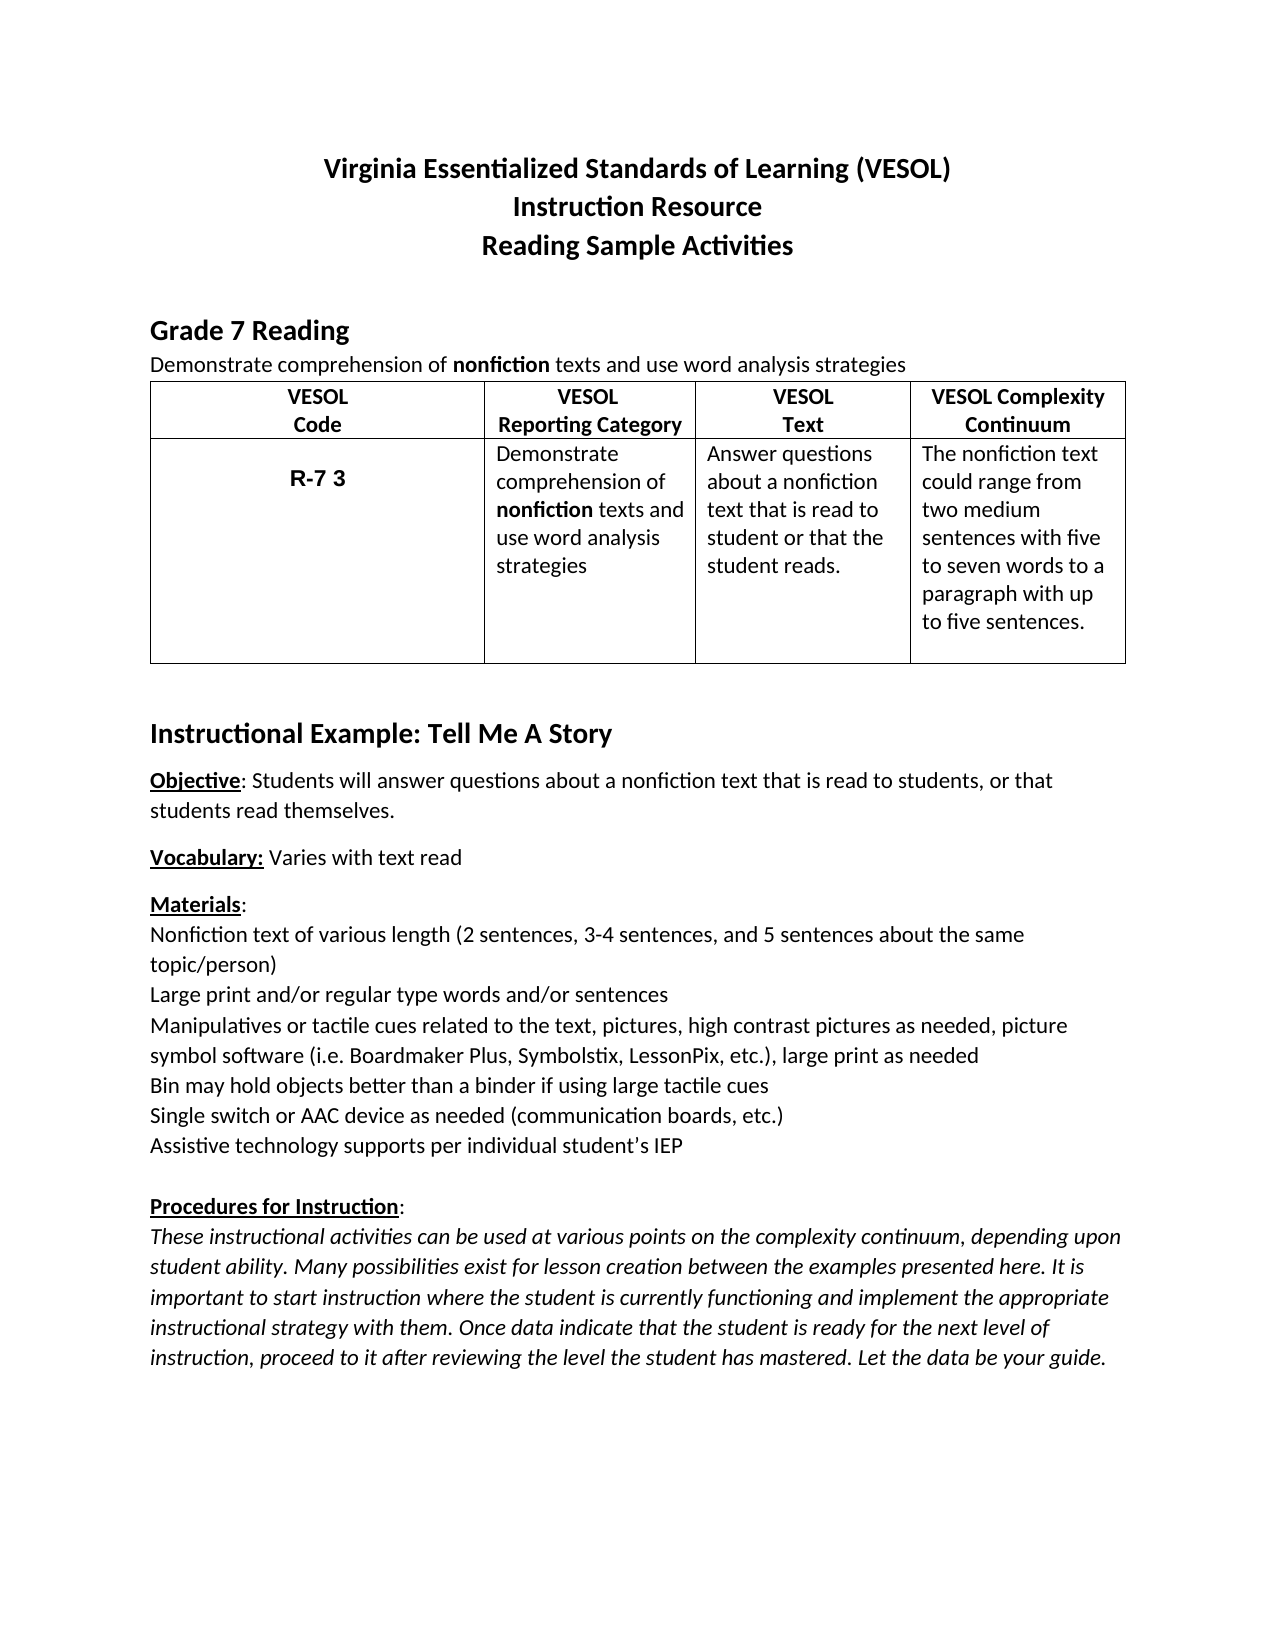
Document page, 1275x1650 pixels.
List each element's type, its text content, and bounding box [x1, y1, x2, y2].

text Large print and/or regular type words and/or sentences [150, 981, 1125, 1009]
text Objective: Students will answer questions about a nonfiction text that is read to students, or that students read themselves. [150, 766, 1125, 824]
title Virginia Essentialized Standards of Learning (VESOL) [150, 150, 1125, 186]
table_cell The nonfiction text could range from two medium sentences with five to seven words to a paragraph with up to five sentences. [911, 439, 1125, 663]
title Reading Sample Activities [150, 227, 1125, 262]
title Instruction Resource [150, 188, 1125, 224]
title Demonstrate comprehension of nonfiction texts and use word analysis strategies [150, 351, 1125, 379]
text Single switch or AAC device as needed (communication boards, etc.) [150, 1101, 1125, 1129]
text Vocabulary: Varies with text read [150, 843, 1125, 871]
table_header VESOL Reporting Category [485, 382, 695, 438]
title Grade 7 Reading [150, 312, 1125, 348]
subtitle Instructional Example: Tell Me A Story [150, 715, 1125, 751]
table_header VESOL Text [696, 382, 910, 438]
text Procedures for Instruction: [150, 1192, 1125, 1220]
text Nonfiction text of various length (2 sentences, 3-4 sentences, and 5 sentences about the same topic/person) [150, 920, 1125, 978]
text Assistive technology supports per individual student’s IEP [150, 1132, 1125, 1160]
text Materials: [150, 890, 1125, 918]
table_cell Answer questions about a nonfiction text that is read to student or that the student reads. [696, 439, 910, 663]
text These instructional activities can be used at various points on the complexity continuum, depending upon student ability. Many possibilities exist for lesson creation between the examples presented here. It is important to start instruction where the student is currently functioning and implement the appropriate instructional strategy with them. Once data indicate that the student is ready for the next level of instruction, proceed to it after reviewing the level the student has mastered. Let the data be your guide. [150, 1222, 1125, 1371]
text Manipulatives or tactile cues related to the text, pictures, high contrast pictures as needed, picture symbol software (i.e. Boardmaker Plus, Symbolstix, LessonPix, etc.), large print as needed [150, 1011, 1125, 1069]
table_header VESOL Complexity Continuum [911, 382, 1125, 438]
text Bin may hold objects better than a binder if using large tactile cues [150, 1071, 1125, 1099]
table_cell Demonstrate comprehension of nonfiction texts and use word analysis strategies [485, 439, 695, 663]
table_header VESOL Code [151, 382, 484, 438]
table_cell R-7 3 [151, 439, 484, 663]
